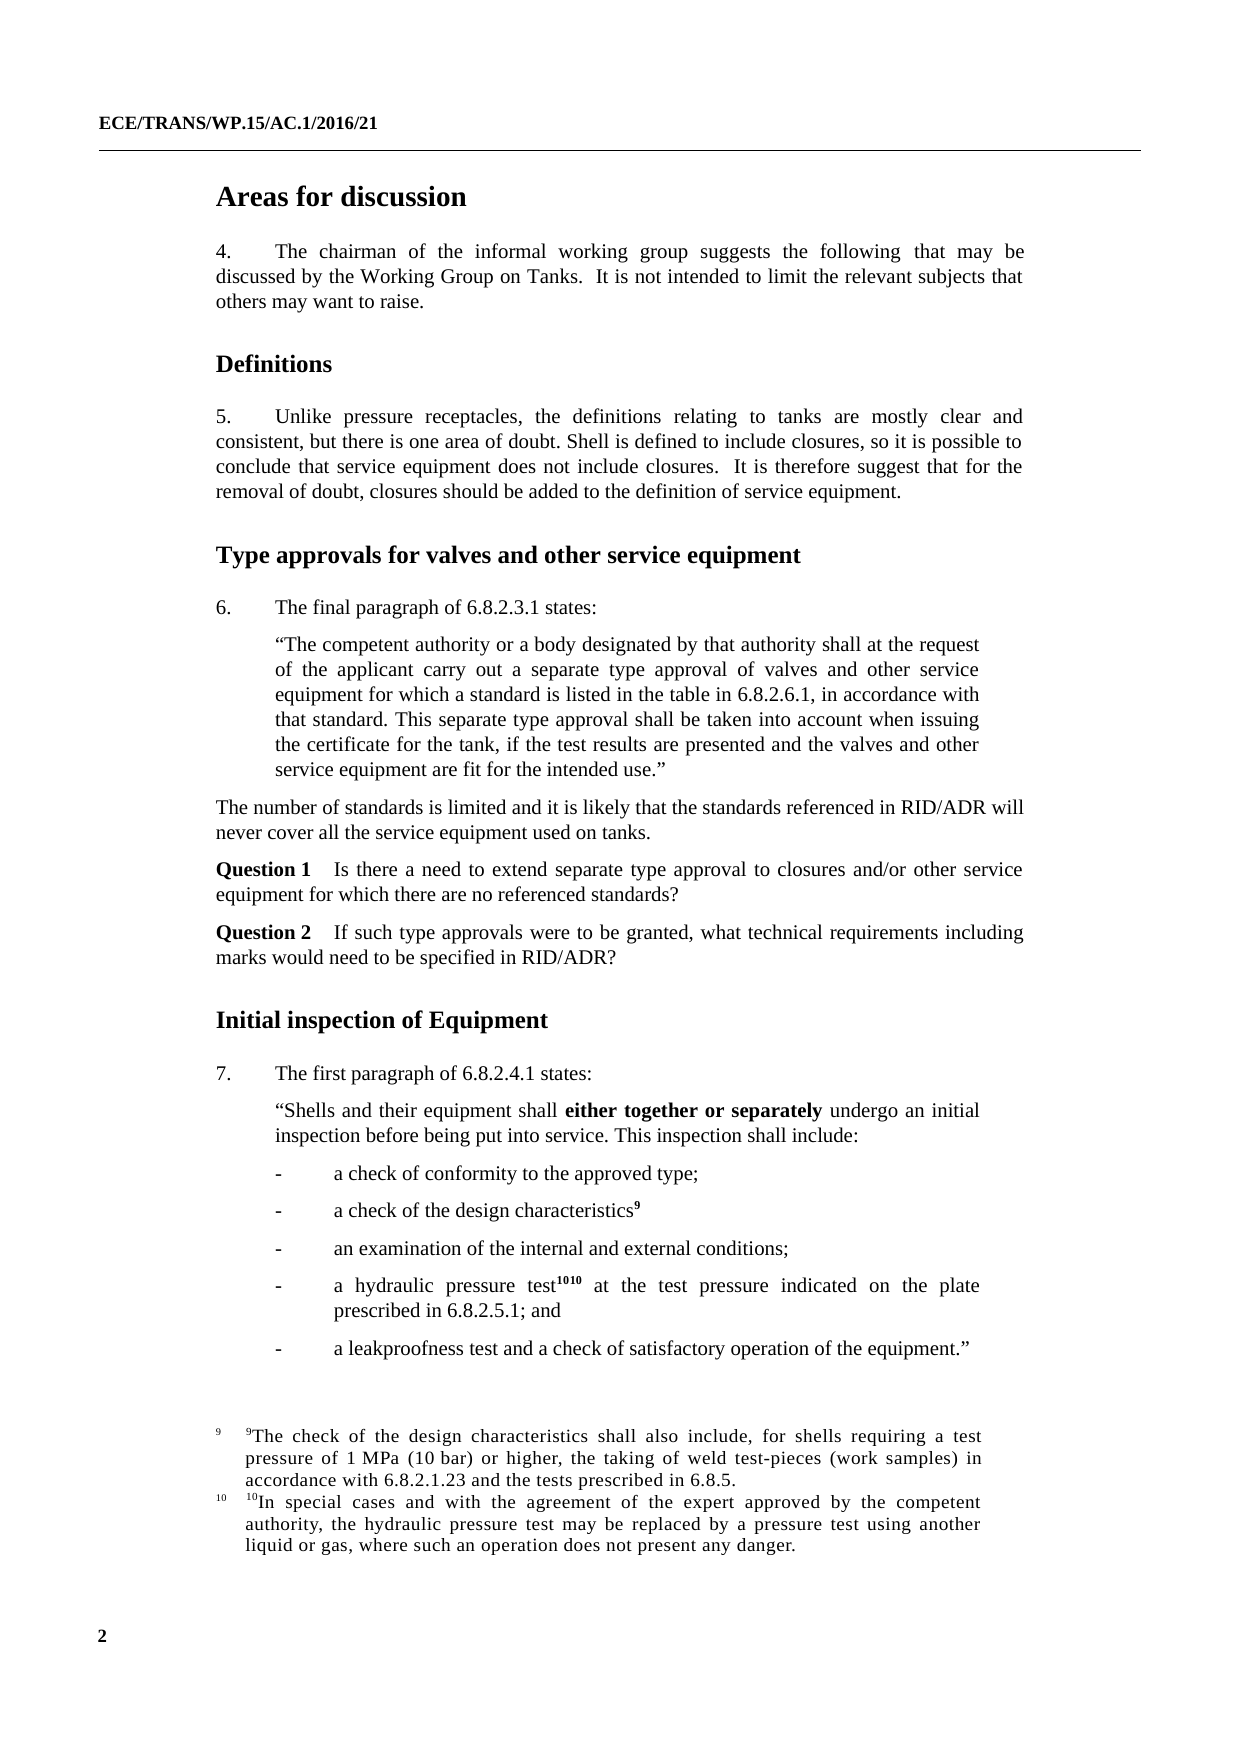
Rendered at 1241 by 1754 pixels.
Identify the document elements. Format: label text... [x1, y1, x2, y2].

text - a check of conformity to the approved type; [275, 1159, 980, 1184]
text Definitions [97, 350, 1024, 378]
text Question 2 If such type approvals were to be granted, what technical requirements including marks would need to be specified in RID/ADR? [216, 919, 1024, 969]
text - a check of the design characteristics9 [275, 1197, 980, 1222]
text “The competent authority or a body designated by that authority shall at the request of the applicant carry out a separate type approval of valves and other service equipment for which a standard is listed in the table in 6.8.2.6.1, in accordance with that standard. This separate type approval shall be taken into account when issuing the certificate for the tank, if the test results are presented and the valves and other service equipment are fit for the intended use.” [275, 631, 980, 781]
text Type approvals for valves and other service equipment [97, 541, 1024, 569]
text Question 1 Is there a need to extend separate type approval to closures and/or other service equipment for which there are no referenced standards? [216, 856, 1024, 906]
text The number of standards is limited and it is likely that the standards referenced in RID/ADR will never cover all the service equipment used on tanks. [216, 794, 1024, 844]
text - an examination of the internal and external conditions; [275, 1234, 980, 1259]
text Areas for discussion [97, 181, 1024, 213]
text - a leakproofness test and a check of satisfactory operation of the equipment.” [275, 1334, 980, 1359]
text 6. The final paragraph of 6.8.2.3.1 states: [216, 594, 1024, 619]
text 4. The chairman of the informal working group suggests the following that may be discussed by the Working Group on Tanks. It is not intended to limit the relevant subjects that others may want to raise. [216, 238, 1024, 313]
text “Shells and their equipment shall either together or separately undergo an initial inspection before being put into service. This inspection shall include: [275, 1097, 980, 1147]
text 5. Unlike pressure receptacles, the definitions relating to tanks are mostly clear and consistent, but there is one area of doubt. Shell is defined to include closures, so it is possible to conclude that service equipment does not include closures. It is therefore suggest that for the removal of doubt, closures should be added to the definition of service equipment. [216, 403, 1024, 503]
text - a hydraulic pressure test10 at the test pressure indicated on the plate prescribed in 6.8.2.5.1; and [275, 1272, 980, 1322]
text 7. The first paragraph of 6.8.2.4.1 states: [216, 1059, 1024, 1084]
text Initial inspection of Equipment [97, 1006, 1024, 1034]
